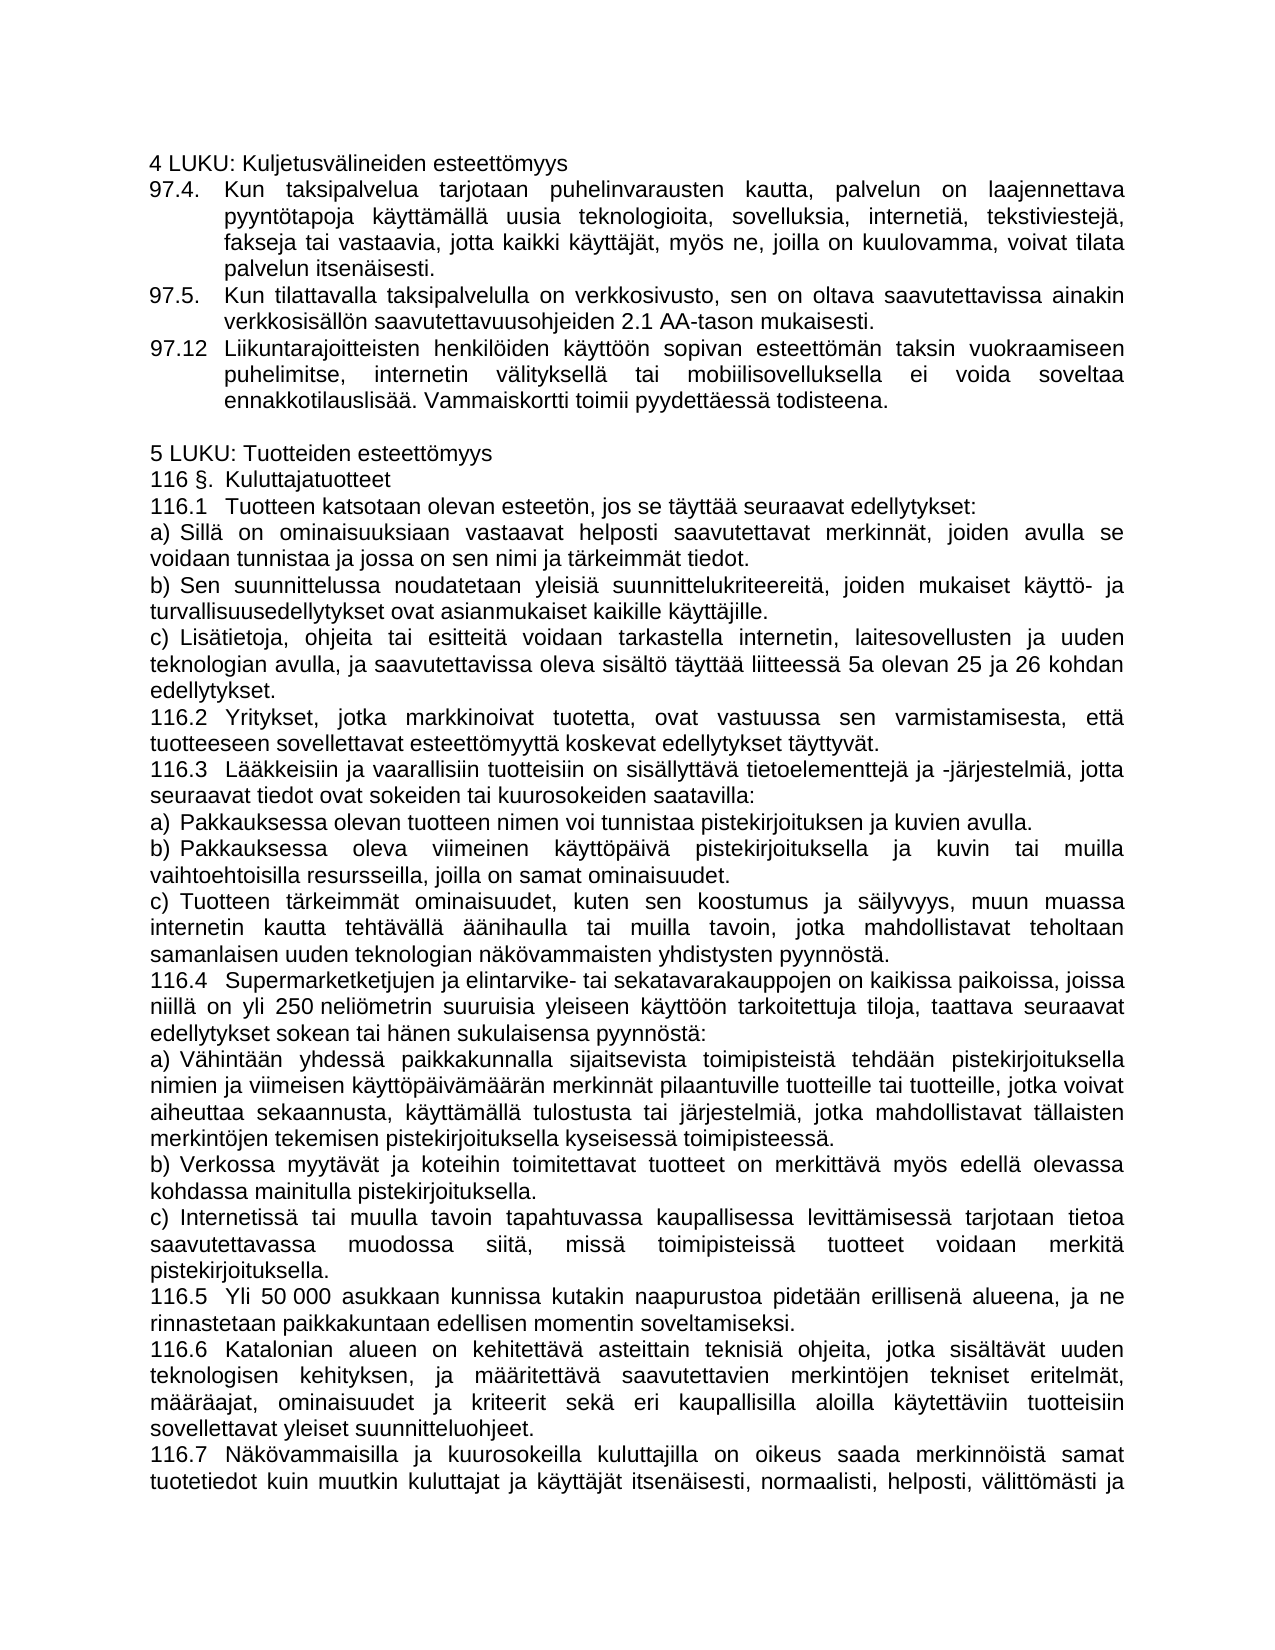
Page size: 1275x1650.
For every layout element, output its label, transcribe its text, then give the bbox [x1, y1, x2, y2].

list Vähintään yhdessä paikkakunnalla sijaitsevista toimipisteistä tehdään pistekirjoituksella nimien ja viimeisen käyttöpäivämäärän merkinnät pilaantuville tuotteille tai tuotteille, jotka voivat aiheuttaa sekaannusta, käyttämällä tulostusta tai järjestelmiä, jotka mahdollistavat tällaisten merkintöjen tekemisen pistekirjoituksella kyseisessä toimipisteessä. [150, 1046, 1125, 1151]
list Verkossa myytävät ja koteihin toimitettavat tuotteet on merkittävä myös edellä olevassa kohdassa mainitulla pistekirjoituksella. [150, 1151, 1125, 1204]
list Katalonian alueen on kehitettävä asteittain teknisiä ohjeita, jotka sisältävät uuden teknologisen kehityksen, ja määritettävä saavutettavien merkintöjen tekniset eritelmät, määräajat, ominaisuudet ja kriteerit sekä eri kaupallisilla aloilla käytettäviin tuotteisiin sovellettavat yleiset suunnitteluohjeet. [150, 1336, 1125, 1441]
list Pakkauksessa olevan tuotteen nimen voi tunnistaa pistekirjoituksen ja kuvien avulla. [150, 809, 1125, 835]
list Internetissä tai muulla tavoin tapahtuvassa kaupallisessa levittämisessä tarjotaan tietoa saavutettavassa muodossa siitä, missä toimipisteissä tuotteet voidaan merkitä pistekirjoituksella. [150, 1204, 1125, 1283]
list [150, 1441, 1125, 1494]
list Pakkauksessa oleva viimeinen käyttöpäivä pistekirjoituksella ja kuvin tai muilla vaihtoehtoisilla resursseilla, joilla on samat ominaisuudet. [150, 835, 1125, 888]
list Yritykset, jotka markkinoivat tuotetta, ovat vastuussa sen varmistamisesta, että tuotteeseen sovellettavat esteettömyyttä koskevat edellytykset täyttyvät. [150, 703, 1125, 756]
list Kun tilattavalla taksipalvelulla on verkkosivusto, sen on oltava saavutettavissa ainakin verkkosisällön saavutettavuusohjeiden 2.1 AA-tason mukaisesti. [149, 282, 1125, 334]
list Tuotteen katsotaan olevan esteetön, jos se täyttää seuraavat edellytykset: [150, 493, 1125, 519]
list Tuotteen tärkeimmät ominaisuudet, kuten sen koostumus ja säilyvyys, muun muassa internetin kautta tehtävällä äänihaulla tai muilla tavoin, jotka mahdollistavat teholtaan samanlaisen uuden teknologian näkövammaisten yhdistysten pyynnöstä. [150, 888, 1125, 967]
list Sen suunnittelussa noudatetaan yleisiä suunnittelukriteereitä, joiden mukaiset käyttö- ja turvallisuusedellytykset ovat asianmukaiset kaikille käyttäjille. [150, 572, 1125, 624]
text 116 §. Kuluttajatuotteet [150, 466, 1125, 493]
list Lääkkeisiin ja vaarallisiin tuotteisiin on sisällyttävä tietoelementtejä ja -järjestelmiä, jotta seuraavat tiedot ovat sokeiden tai kuurosokeiden saatavilla: [150, 756, 1125, 809]
text 4 LUKU: Kuljetusvälineiden esteettömyys [149, 150, 1125, 176]
list Yli 50 000 asukkaan kunnissa kutakin naapurustoa pidetään erillisenä alueena, ja ne rinnastetaan paikkakuntaan edellisen momentin soveltamiseksi. [150, 1283, 1125, 1336]
list Supermarketketjujen ja elintarvike- tai sekatavarakauppojen on kaikissa paikoissa, joissa niillä on yli 250 neliömetrin suuruisia yleiseen käyttöön tarkoitettuja tiloja, taattava seuraavat edellytykset sokean tai hänen sukulaisensa pyynnöstä: [150, 967, 1125, 1046]
list Lisätietoja, ohjeita tai esitteitä voidaan tarkastella internetin, laitesovellusten ja uuden teknologian avulla, ja saavutettavissa oleva sisältö täyttää liitteessä 5a olevan 25 ja 26 kohdan edellytykset. [150, 624, 1125, 703]
list Kun taksipalvelua tarjotaan puhelinvarausten kautta, palvelun on laajennettava pyyntötapoja käyttämällä uusia teknologioita, sovelluksia, internetiä, tekstiviestejä, fakseja tai vastaavia, jotta kaikki käyttäjät, myös ne, joilla on kuulovamma, voivat tilata palvelun itsenäisesti. [149, 176, 1125, 282]
list Liikuntarajoitteisten henkilöiden käyttöön sopivan esteettömän taksin vuokraamiseen puhelimitse, internetin välityksellä tai mobiilisovelluksella ei voida soveltaa ennakkotilauslisää. Vammaiskortti toimii pyydettäessä todisteena. [150, 334, 1125, 413]
text 5 LUKU: Tuotteiden esteettömyys [150, 440, 1125, 466]
list Sillä on ominaisuuksiaan vastaavat helposti saavutettavat merkinnät, joiden avulla se voidaan tunnistaa ja jossa on sen nimi ja tärkeimmät tiedot. [150, 519, 1125, 572]
